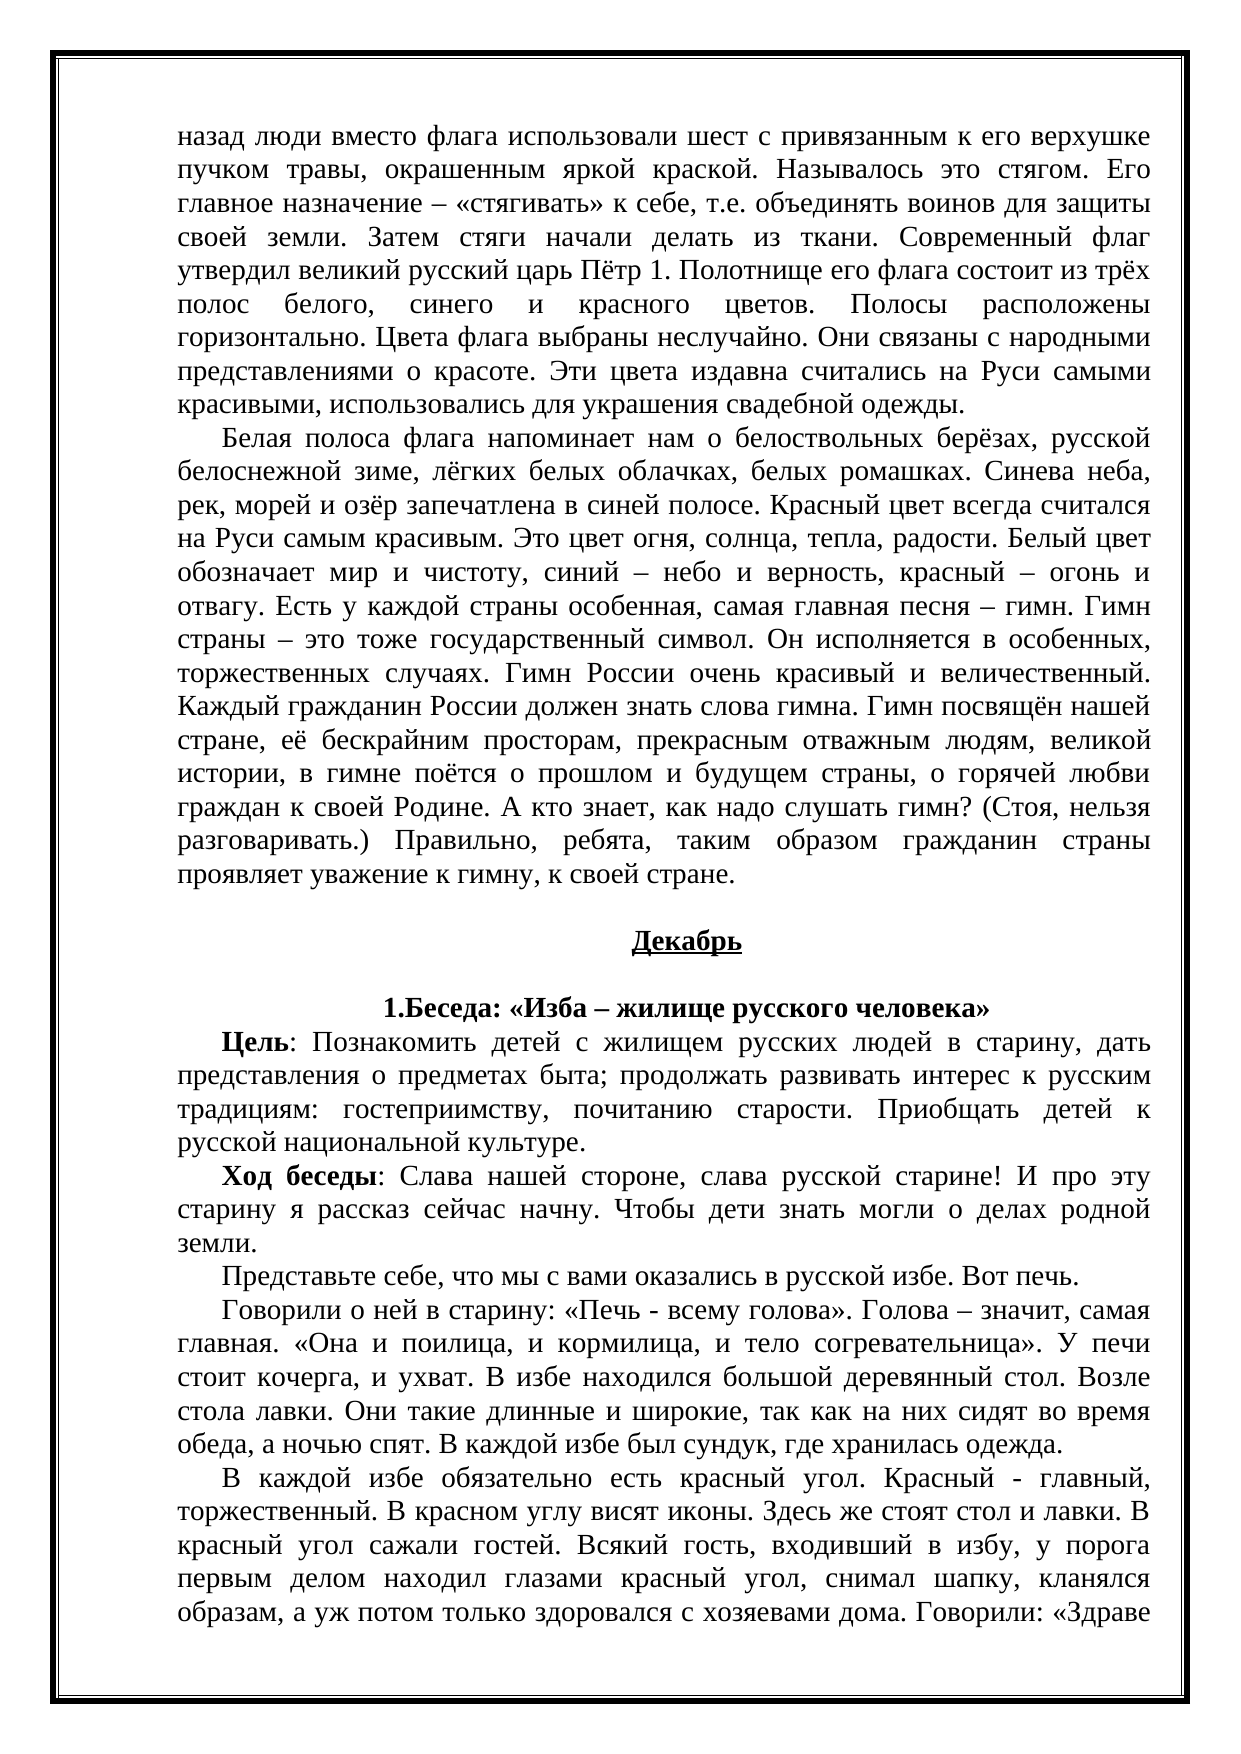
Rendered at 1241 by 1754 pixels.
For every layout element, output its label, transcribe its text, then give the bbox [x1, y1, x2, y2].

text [177, 1460, 1152, 1627]
text Белая полоса флага напоминает нам о белоствольных берёзах, русской белоснежной зиме, лёгких белых облачках, белых ромашках. Синева неба, рек, морей и озёр запечатлена в синей полосе. Красный цвет всегда считался на Руси самым красивым. Это цвет огня, солнца, тепла, радости. Белый цвет обозначает мир и чистоту, синий – небо и верность, красный – огонь и отвагу. Есть у каждой страны особенная, самая главная песня – гимн. Гимн страны – это тоже государственный символ. Он исполняется в особенных, торжественных случаях. Гимн России очень красивый и величественный. Каждый гражданин России должен знать слова гимна. Гимн посвящён нашей стране, её бескрайним просторам, прекрасным отважным людям, великой истории, в гимне поётся о прошлом и будущем страны, о горячей любви граждан к своей Родине. А кто знает, как надо слушать гимн? (Стоя, нельзя разговаривать.) Правильно, ребята, таким образом гражданин страны проявляет уважение к гимну, к своей стране. [177, 420, 1152, 889]
text Цель: Познакомить детей с жилищем русских людей в старину, дать представления о предметах быта; продолжать развивать интерес к русским традициям: гостеприимству, почитанию старости. Приобщать детей к русской национальной культуре. [177, 1024, 1152, 1158]
text Говорили о ней в старину: «Печь - всему голова». Голова – значит, самая главная. «Она и поилица, и кормилица, и тело согревательница». У печи стоит кочерга, и ухват. В избе находился большой деревянный стол. Возле стола лавки. Они такие длинные и широкие, так как на них сидят во время обеда, а ночью спят. В каждой избе был сундук, где хранилась одежда. [177, 1292, 1152, 1460]
text 1.Беседа: «Изба – жилище русского человека» [177, 990, 1152, 1024]
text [177, 118, 1152, 420]
text Ход беседы: Слава нашей стороне, слава русской старине! И про эту старину я рассказ сейчас начну. Чтобы дети знать могли о делах родной земли. [177, 1158, 1152, 1258]
text Декабрь [177, 923, 1152, 957]
text Представьте себе, что мы с вами оказались в русской избе. Вот печь. [177, 1258, 1152, 1292]
